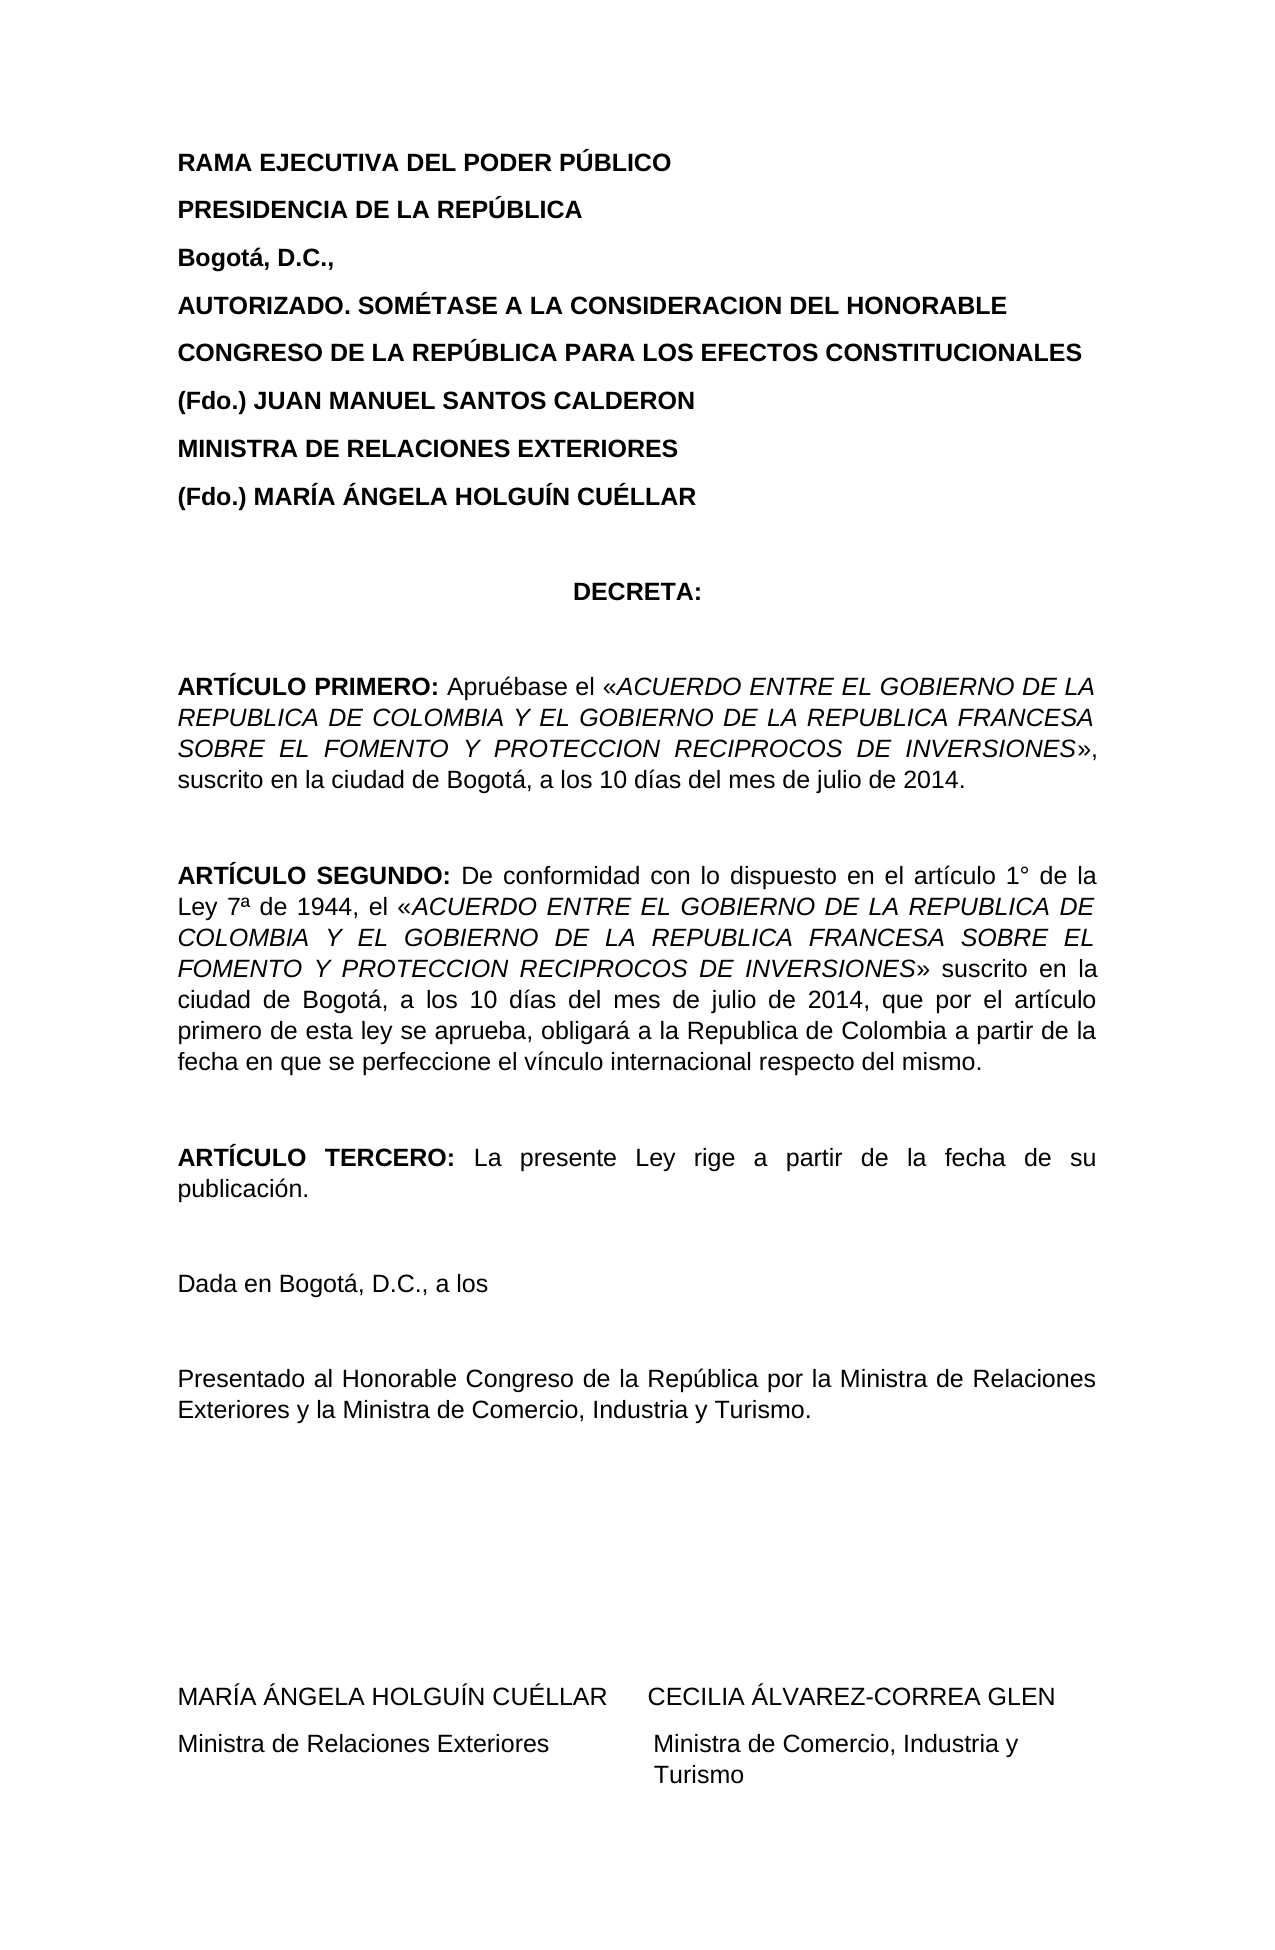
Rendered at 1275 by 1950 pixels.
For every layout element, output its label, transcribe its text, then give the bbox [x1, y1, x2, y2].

text CONGRESO DE LA REPÚBLICA PARA LOS EFECTOS CONSTITUCIONALES [177, 338, 1098, 367]
text MINISTRA DE RELACIONES EXTERIORES [177, 434, 1098, 463]
text ARTÍCULO TERCERO: La presente Ley rige a partir de la fecha de su publicación. [177, 1143, 1098, 1202]
text Dada en Bogotá, D.C., a los [177, 1269, 1098, 1298]
text Ministra de Relaciones Exteriores Ministra de Comercio, Industria y Turismo [177, 1729, 1098, 1789]
text PRESIDENCIA DE LA REPÚBLICA [177, 195, 1098, 224]
text ARTÍCULO SEGUNDO: De conformidad con lo dispuesto en el artículo 1° de la Ley 7ª de 1944, el «ACUERDO ENTRE EL GOBIERNO DE LA REPUBLICA DE COLOMBIA Y EL GOBIERNO DE LA REPUBLICA FRANCESA SOBRE EL FOMENTO Y PROTECCION RECIPROCOS DE INVERSIONES» suscrito en la ciudad de Bogotá, a los 10 días del mes de julio de 2014, que por el artículo primero de esta ley se aprueba, obligará a la Republica de Colombia a partir de la fecha en que se perfeccione el vínculo internacional respecto del mismo. [177, 861, 1098, 1076]
text ARTÍCULO PRIMERO: Apruébase el «ACUERDO ENTRE EL GOBIERNO DE LA REPUBLICA DE COLOMBIA Y EL GOBIERNO DE LA REPUBLICA FRANCESA SOBRE EL FOMENTO Y PROTECCION RECIPROCOS DE INVERSIONES», suscrito en la ciudad de Bogotá, a los 10 días del mes de julio de 2014. [177, 672, 1098, 794]
text MARÍA ÁNGELA HOLGUÍN CUÉLLAR CECILIA ÁLVAREZ-CORREA GLEN [177, 1682, 1098, 1711]
text RAMA EJECUTIVA DEL PODER PÚBLICO [177, 148, 1098, 176]
text (Fdo.) MARÍA ÁNGELA HOLGUÍN CUÉLLAR [177, 482, 1098, 510]
text Presentado al Honorable Congreso de la República por la Ministra de Relaciones Exteriores y la Ministra de Comercio, Industria y Turismo. [177, 1364, 1098, 1424]
text Bogotá, D.C., [177, 243, 1098, 272]
text (Fdo.) JUAN MANUEL SANTOS CALDERON [177, 386, 1098, 415]
text DECRETA: [177, 577, 1098, 606]
text AUTORIZADO. SOMÉTASE A LA CONSIDERACION DEL HONORABLE [177, 291, 1098, 319]
